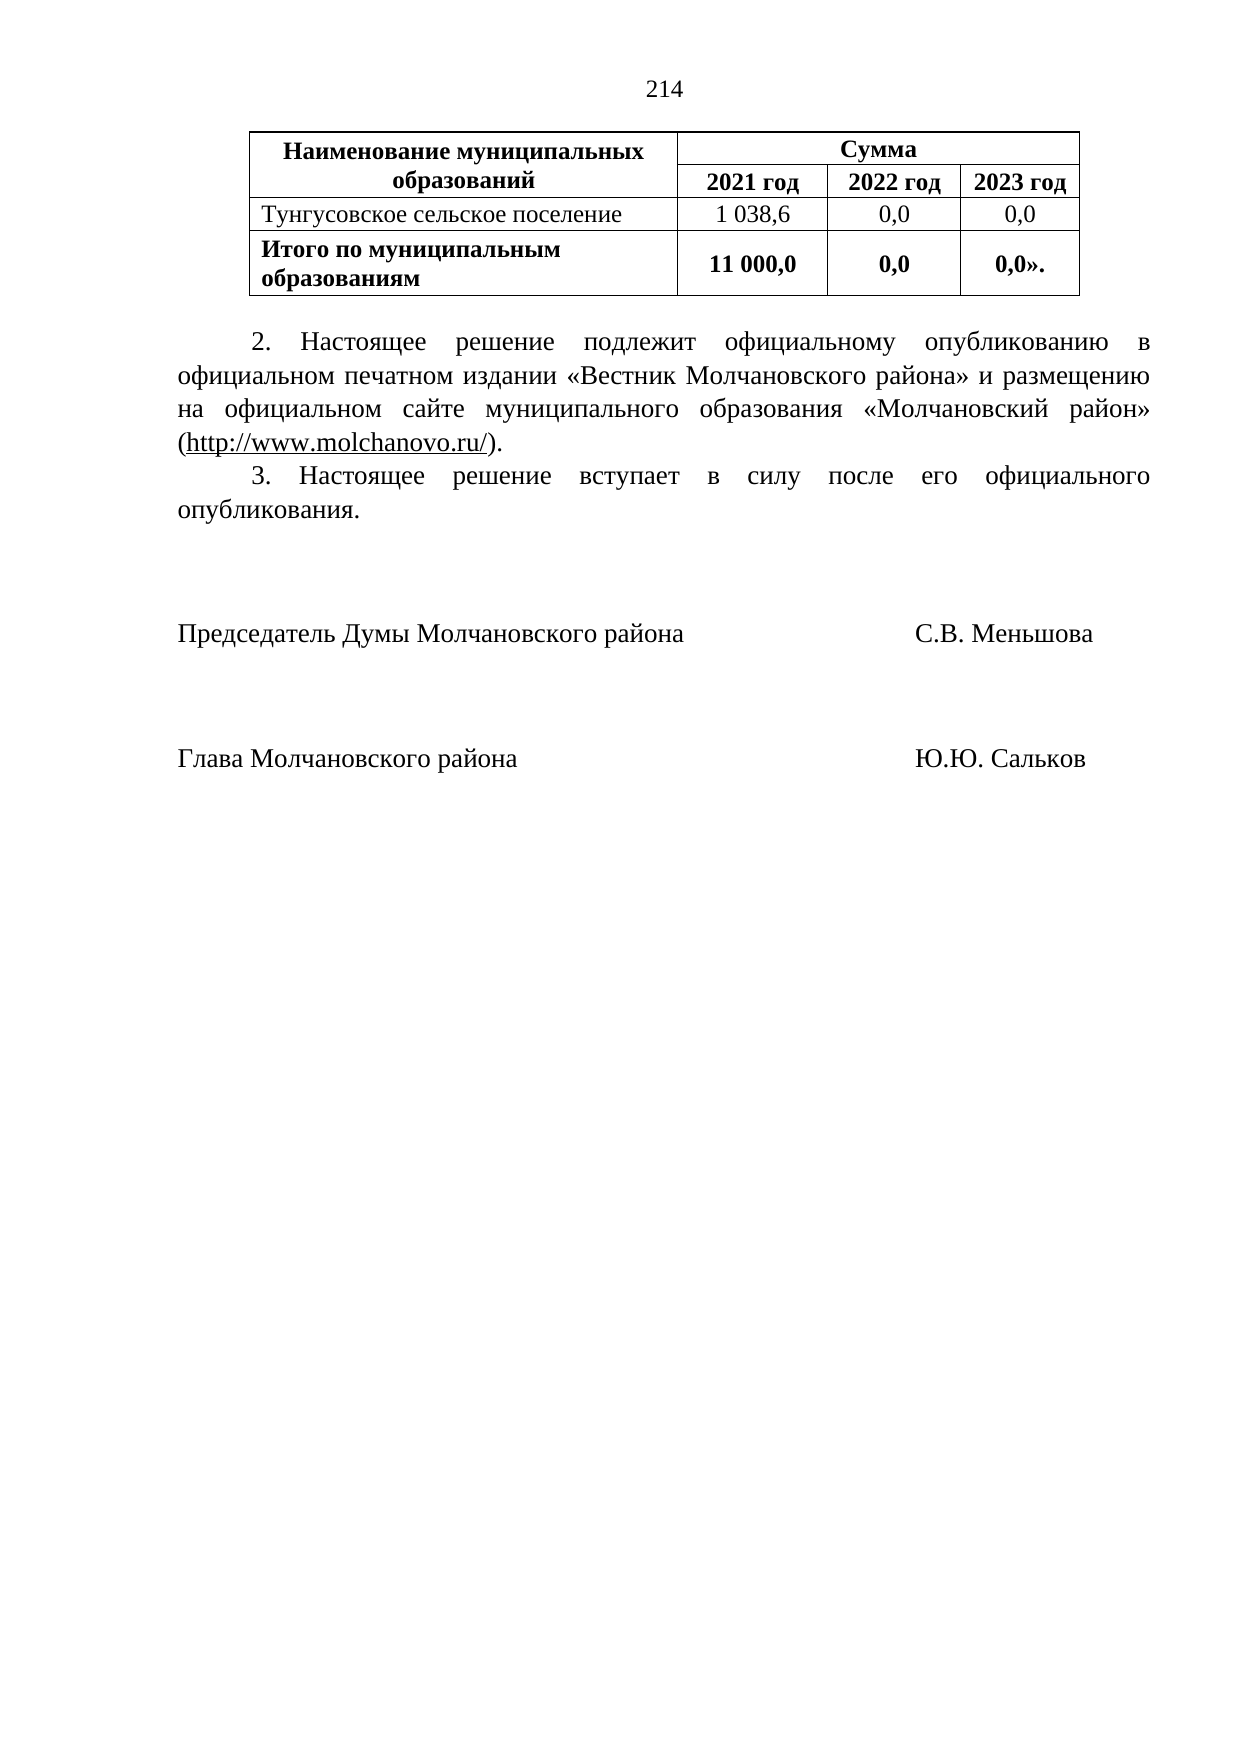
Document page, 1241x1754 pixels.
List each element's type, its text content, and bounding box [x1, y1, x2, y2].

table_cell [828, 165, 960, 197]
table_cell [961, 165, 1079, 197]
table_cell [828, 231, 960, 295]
text Глава Молчановского района Ю.Ю. Сальков [177, 742, 1141, 773]
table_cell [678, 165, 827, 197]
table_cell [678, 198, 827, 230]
text 3. Настоящее решение вступает в силу после его официального опубликования. [177, 459, 1152, 524]
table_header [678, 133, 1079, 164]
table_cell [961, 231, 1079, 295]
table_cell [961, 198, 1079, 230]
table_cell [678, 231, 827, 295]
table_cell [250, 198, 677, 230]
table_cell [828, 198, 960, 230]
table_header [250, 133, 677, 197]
text Председатель Думы Молчановского района С.В. Меньшова [177, 617, 1141, 649]
text 2. Настоящее решение подлежит официальному опубликованию в официальном печатном издании «Вестник Молчановского района» и размещению на официальном сайте муниципального образования «Молчановский район» (http://www.molchanovo.ru/). [177, 325, 1152, 457]
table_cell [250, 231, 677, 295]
